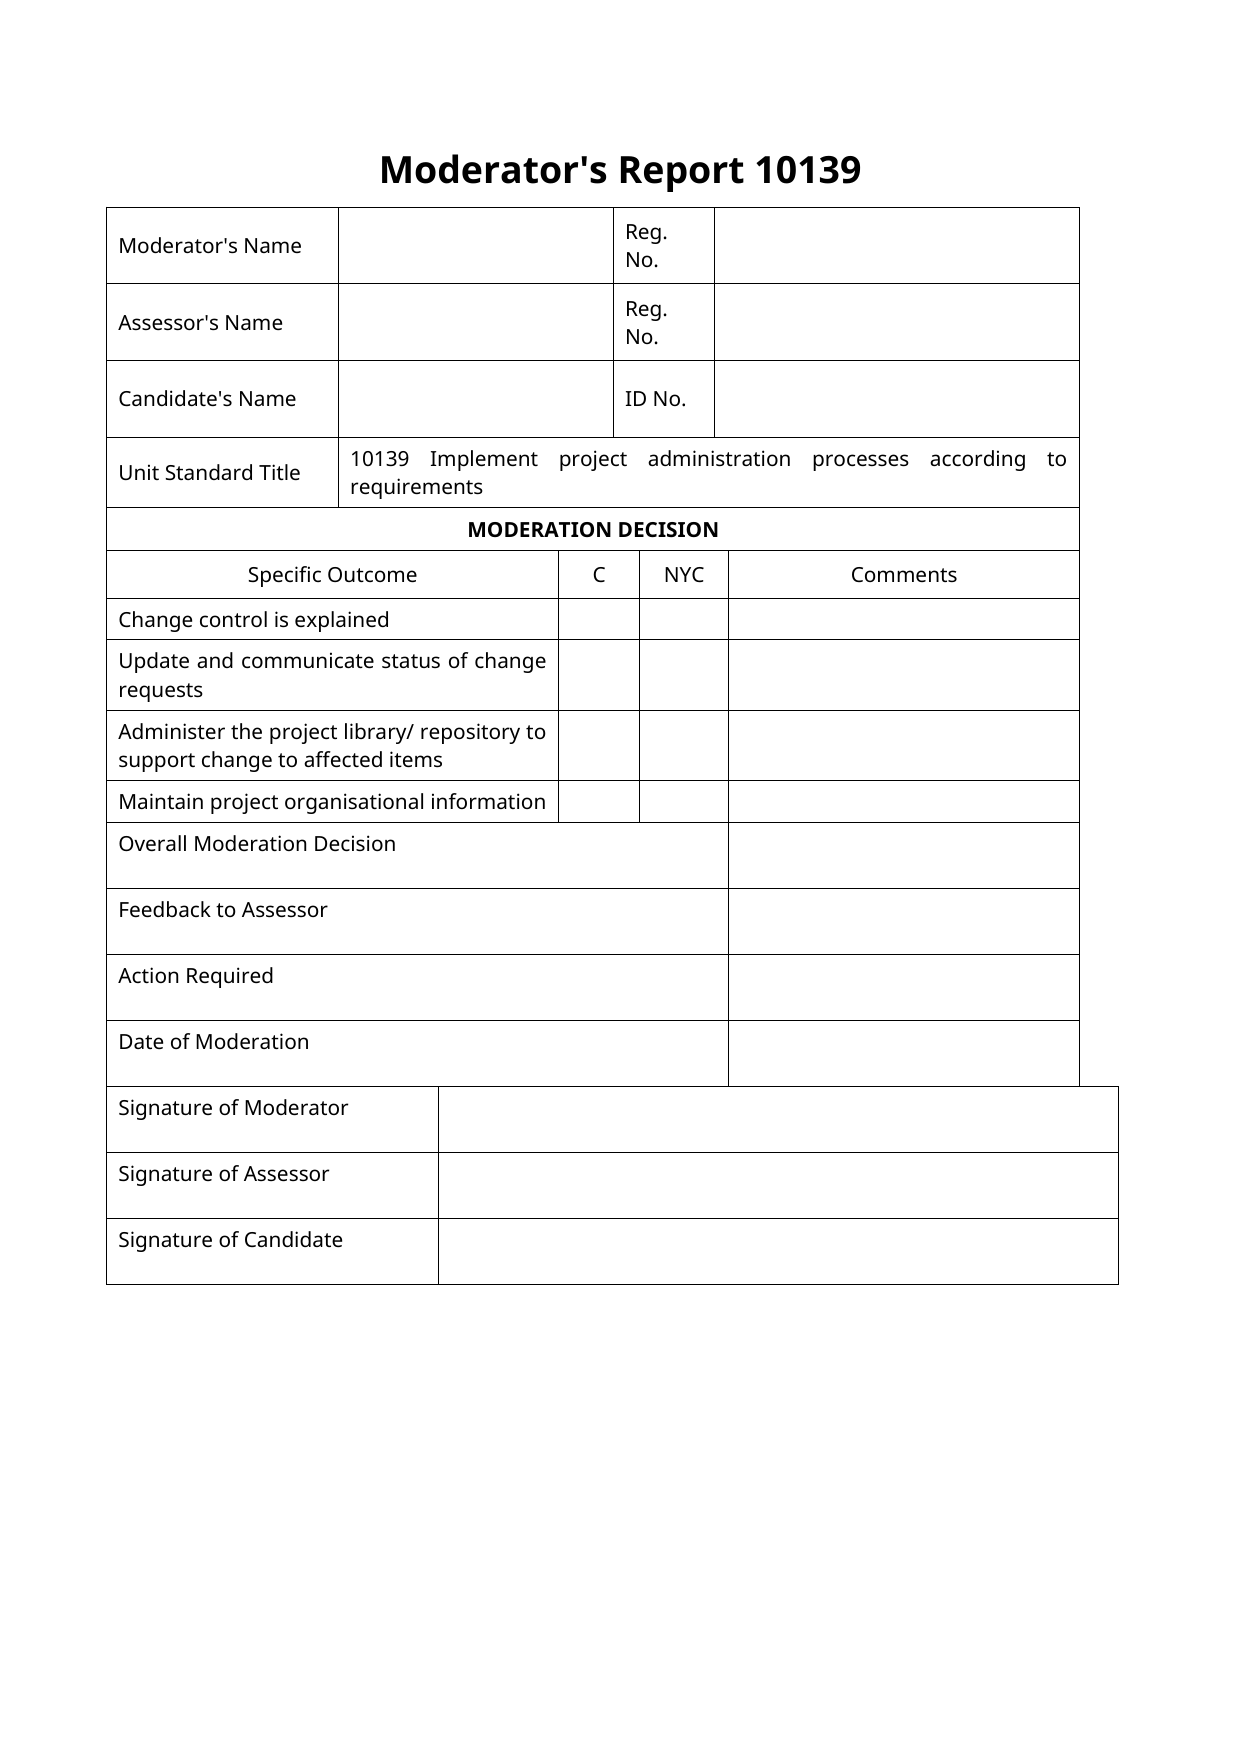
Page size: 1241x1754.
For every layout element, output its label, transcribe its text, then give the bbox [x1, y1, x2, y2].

table_cell [729, 599, 1079, 639]
table_cell Specific Outcome [107, 551, 558, 597]
table_cell [640, 640, 728, 710]
table_cell [729, 781, 1079, 822]
table_cell MODERATION DECISION [107, 508, 1079, 550]
table_cell [640, 711, 728, 780]
table_cell Update and communicate status of change requests [107, 640, 558, 710]
table_header [339, 208, 613, 283]
table_cell [559, 711, 639, 780]
table_cell [439, 1087, 1118, 1152]
table_cell Candidate's Name [107, 361, 338, 437]
table_cell Maintain project organisational information [107, 781, 558, 822]
table_cell NYC [640, 551, 728, 597]
table_cell [640, 599, 728, 639]
table_cell [559, 781, 639, 822]
table_cell Assessor's Name [107, 284, 338, 360]
table_cell [715, 361, 1079, 437]
table_cell [715, 284, 1079, 360]
table_cell [339, 361, 613, 437]
subtitle Moderator's Report 10139 [106, 143, 1134, 194]
table_cell Comments [729, 551, 1079, 597]
table_cell Feedback to Assessor [107, 889, 728, 954]
table_cell [729, 640, 1079, 710]
table_cell 10139 Implement project administration processes according to requirements [339, 438, 1079, 507]
table_cell [439, 1153, 1118, 1218]
table_cell [559, 599, 639, 639]
table_cell Administer the project library/ repository to support change to affected items [107, 711, 558, 780]
table_cell [729, 1021, 1079, 1086]
table_cell [729, 711, 1079, 780]
table_cell Overall Moderation Decision [107, 823, 728, 888]
table_cell Signature of Assessor [107, 1153, 438, 1218]
table_cell [339, 284, 613, 360]
table_cell [439, 1219, 1118, 1284]
table_cell Action Required [107, 955, 728, 1020]
table_cell [559, 640, 639, 710]
table_cell Date of Moderation [107, 1021, 728, 1086]
table_header Moderator's Name [107, 208, 338, 283]
table_cell Signature of Moderator [107, 1087, 438, 1152]
table_cell Unit Standard Title [107, 438, 338, 507]
table_cell [729, 889, 1079, 954]
table_cell [729, 955, 1079, 1020]
table_cell ID No. [614, 361, 714, 437]
table_cell Signature of Candidate [107, 1219, 438, 1284]
table_cell C [559, 551, 639, 597]
table_header Reg. No. [614, 208, 714, 283]
table_cell Change control is explained [107, 599, 558, 639]
table_cell [729, 823, 1079, 888]
table_cell Reg. No. [614, 284, 714, 360]
table_header [715, 208, 1079, 283]
table_cell [640, 781, 728, 822]
